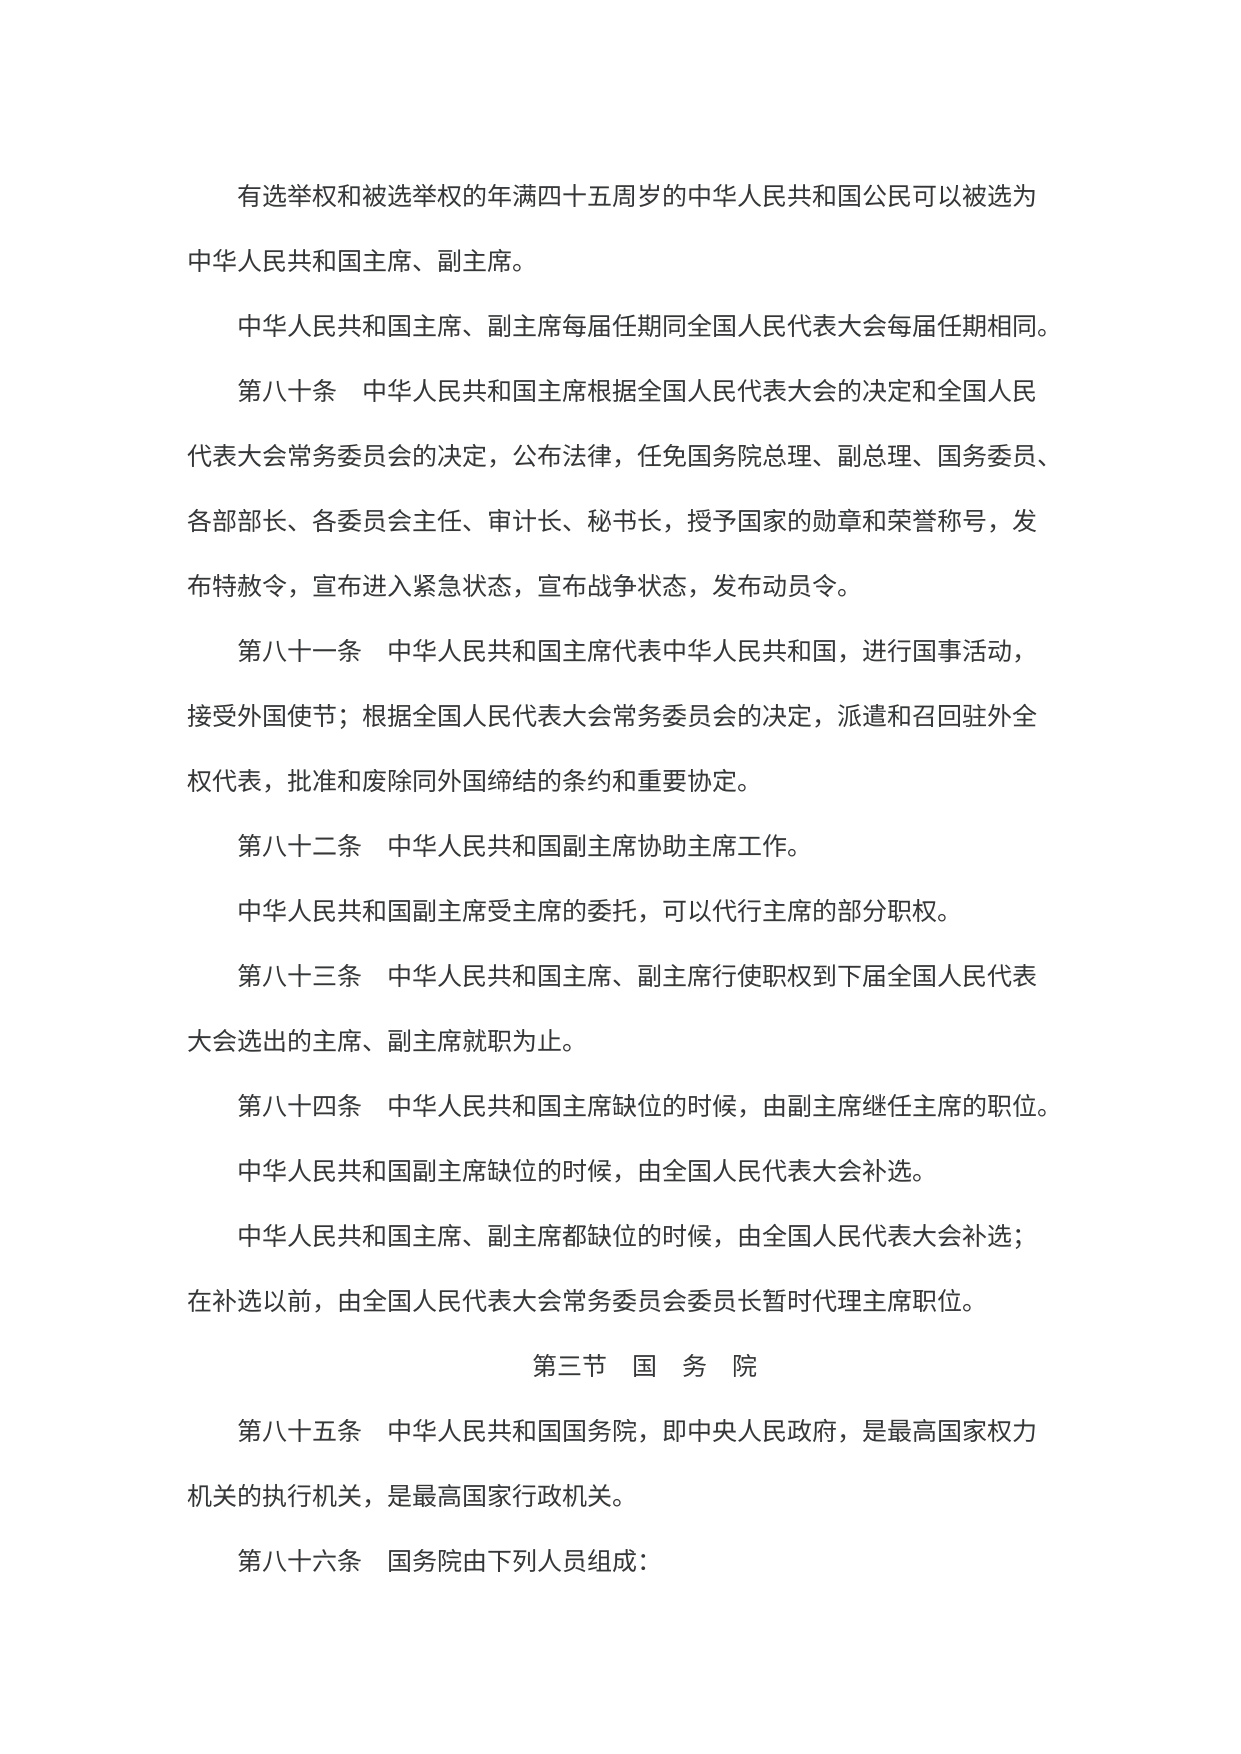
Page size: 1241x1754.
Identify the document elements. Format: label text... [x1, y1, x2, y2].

text 中华人民共和国主席、副主席都缺位的时候，由全国人民代表大会补选；在补选以前，由全国人民代表大会常务委员会委员长暂时代理主席职位。 [187, 1202, 1053, 1332]
text 第八十二条 中华人民共和国副主席协助主席工作。 [187, 812, 1053, 877]
text 第八十一条 中华人民共和国主席代表中华人民共和国，进行国事活动，接受外国使节；根据全国人民代表大会常务委员会的决定，派遣和召回驻外全权代表，批准和废除同外国缔结的条约和重要协定。 [187, 617, 1053, 812]
text 第八十六条 国务院由下列人员组成： [187, 1527, 1053, 1592]
text 中华人民共和国副主席受主席的委托，可以代行主席的部分职权。 [187, 877, 1053, 942]
text 第八十三条 中华人民共和国主席、副主席行使职权到下届全国人民代表大会选出的主席、副主席就职为止。 [187, 942, 1053, 1072]
text 中华人民共和国副主席缺位的时候，由全国人民代表大会补选。 [187, 1137, 1053, 1202]
text 第八十四条 中华人民共和国主席缺位的时候，由副主席继任主席的职位。 [187, 1072, 1053, 1137]
text 第八十五条 中华人民共和国国务院，即中央人民政府，是最高国家权力机关的执行机关，是最高国家行政机关。 [187, 1397, 1053, 1527]
text 第八十条 中华人民共和国主席根据全国人民代表大会的决定和全国人民代表大会常务委员会的决定，公布法律，任免国务院总理、副总理、国务委员、各部部长、各委员会主任、审计长、秘书长，授予国家的勋章和荣誉称号，发布特赦令，宣布进入紧急状态，宣布战争状态，发布动员令。 [187, 357, 1053, 617]
text 中华人民共和国主席、副主席每届任期同全国人民代表大会每届任期相同。 [187, 292, 1053, 357]
text 有选举权和被选举权的年满四十五周岁的中华人民共和国公民可以被选为中华人民共和国主席、副主席。 [187, 162, 1053, 292]
text 第三节 国 务 院 [187, 1332, 1053, 1397]
